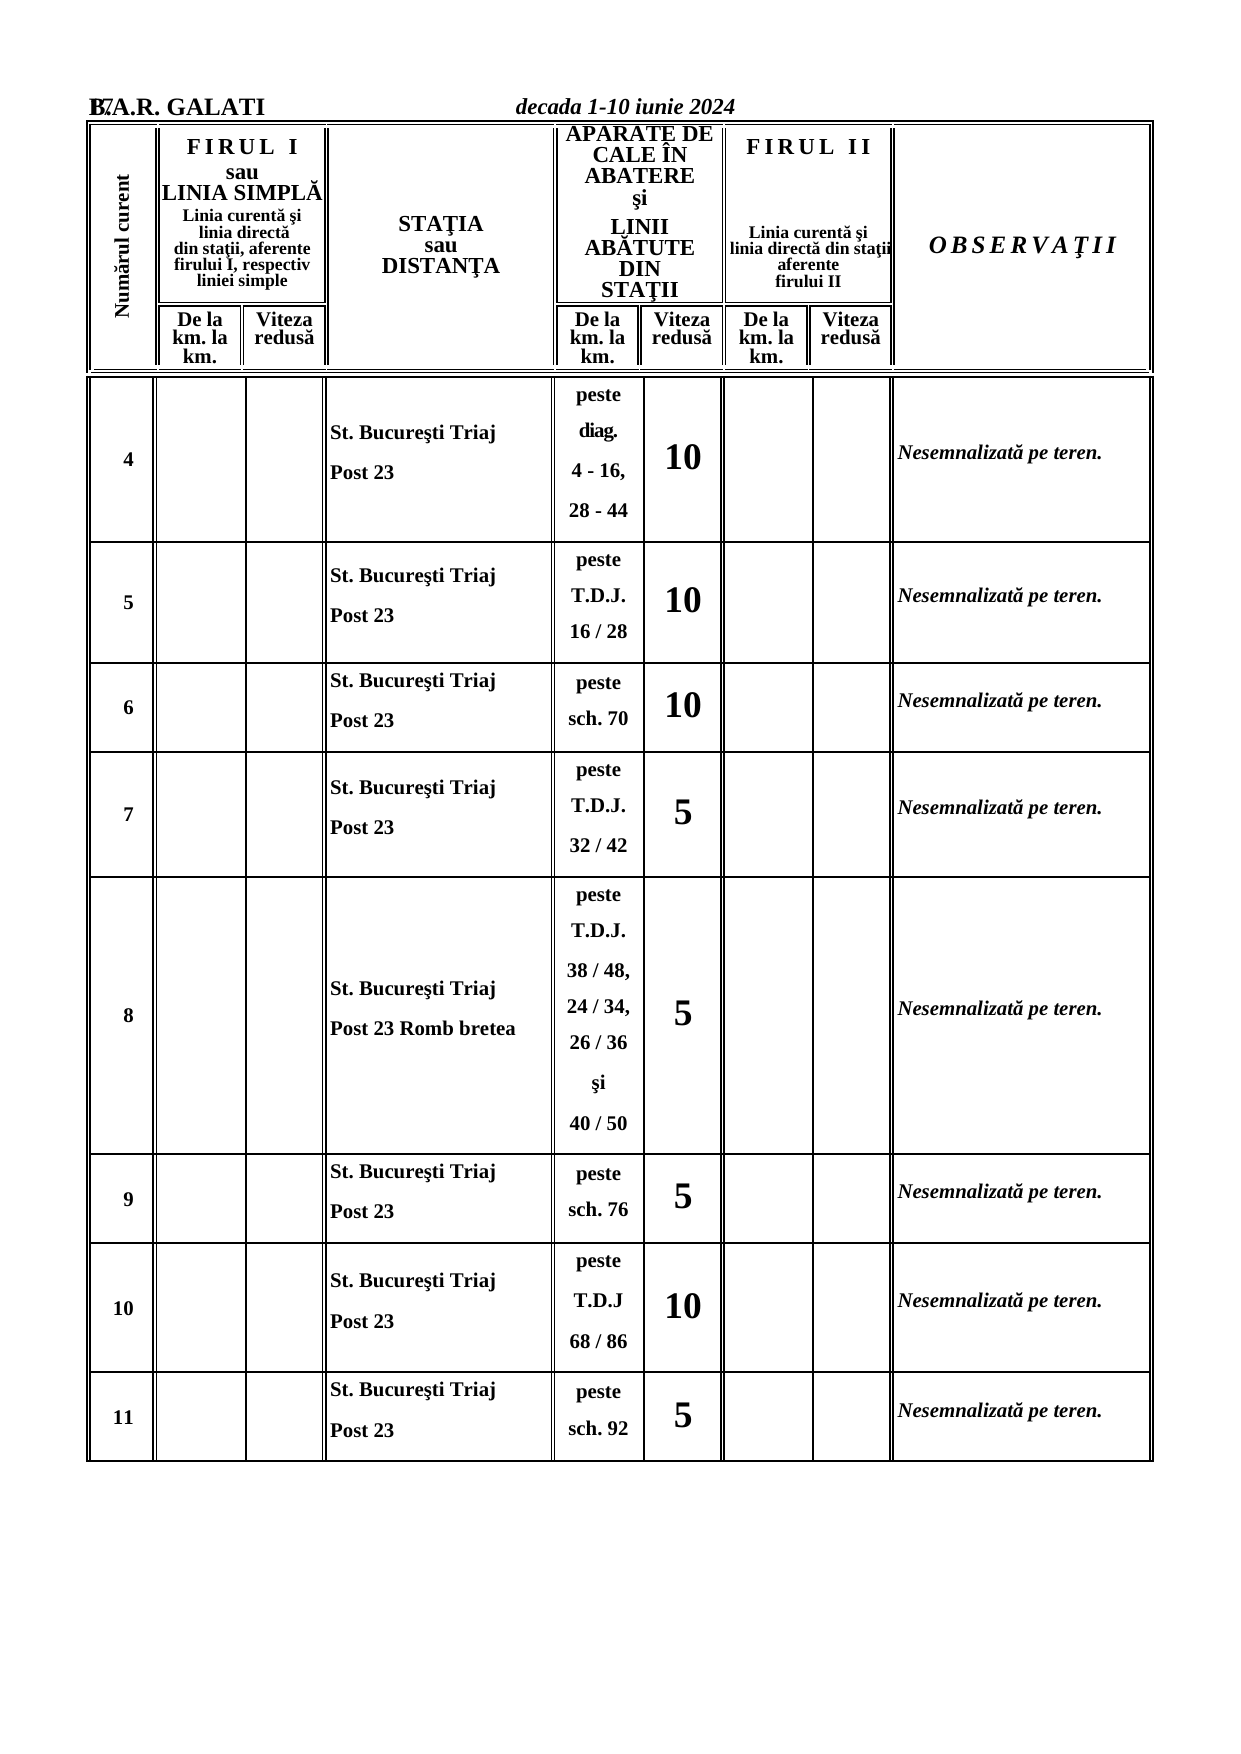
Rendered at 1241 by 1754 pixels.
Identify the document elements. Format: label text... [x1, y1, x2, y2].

table_cell Nesemnalizată pe teren. [894, 753, 1149, 876]
table_cell [157, 664, 245, 751]
table_cell [814, 378, 889, 541]
table_cell St. Bucureşti Triaj Post 23 [327, 1244, 551, 1371]
table_cell peste T.D.J 68 / 86 [555, 1244, 643, 1371]
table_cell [327, 1373, 551, 1460]
table_cell Nesemnalizată pe teren. [894, 878, 1149, 1153]
table_cell 5 [645, 1373, 720, 1460]
table_cell 10 [645, 543, 720, 662]
table_cell 10 [645, 664, 720, 751]
table_cell 5 [645, 878, 720, 1153]
table_cell [247, 1155, 322, 1242]
table_cell 5 [645, 1155, 720, 1242]
table_cell [725, 664, 812, 751]
table_cell St. Bucureşti Triaj Post 23 [327, 664, 551, 751]
table_cell [157, 378, 245, 541]
table_cell [725, 1155, 812, 1242]
table_cell St. Bucureşti Triaj Post 23 [327, 753, 551, 876]
table_cell peste T.D.J. 16 / 28 [555, 543, 643, 662]
table_cell St. Bucureşti Triaj Post 23 [327, 378, 551, 541]
table_cell [247, 378, 322, 541]
table_cell [91, 753, 152, 876]
table_cell [157, 1373, 245, 1460]
table_cell [814, 543, 889, 662]
table_cell [725, 378, 812, 541]
table_cell [247, 1373, 322, 1460]
table_cell [247, 753, 322, 876]
table_cell [814, 1244, 889, 1371]
table_cell [91, 1373, 152, 1460]
table_cell [157, 878, 245, 1153]
table_cell [91, 543, 152, 662]
table_cell 10 [645, 378, 720, 541]
table_cell [247, 878, 322, 1153]
table_cell St. Bucureşti Triaj Post 23 Romb bretea [327, 878, 551, 1153]
table_cell peste sch. 92 [555, 1373, 643, 1460]
table_cell [91, 1244, 152, 1371]
table_cell [725, 753, 812, 876]
table_cell [157, 753, 245, 876]
table_cell [157, 1244, 245, 1371]
table_cell [91, 1155, 152, 1242]
table_cell Nesemnalizată pe teren. [894, 1155, 1149, 1242]
table_cell St. Bucureşti Triaj Post 23 [327, 543, 551, 662]
table_cell [814, 878, 889, 1153]
table_cell 10 [645, 1244, 720, 1371]
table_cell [894, 378, 1149, 541]
table_cell Nesemnalizată pe teren. [894, 1244, 1149, 1371]
table_cell [814, 1373, 889, 1460]
table_cell [247, 543, 322, 662]
table_cell peste sch. 70 [555, 664, 643, 751]
table_cell peste diag. 4 - 16, 28 - 44 [555, 378, 643, 541]
table_cell [157, 543, 245, 662]
table_cell peste sch. 76 [555, 1155, 643, 1242]
table_cell [814, 753, 889, 876]
table_cell Nesemnalizată pe teren. [894, 543, 1149, 662]
table_cell [814, 1155, 889, 1242]
table_cell [725, 1373, 812, 1460]
table_cell [725, 1244, 812, 1371]
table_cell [894, 1373, 1149, 1460]
table_cell [91, 878, 152, 1153]
table_cell 5 [645, 753, 720, 876]
table_cell [247, 1244, 322, 1371]
table_cell peste T.D.J. 38 / 48, 24 / 34, 26 / 36 şi 40 / 50 [555, 878, 643, 1153]
table_cell [725, 878, 812, 1153]
table_cell [91, 664, 152, 751]
table_cell [247, 664, 322, 751]
table_cell [157, 1155, 245, 1242]
table_cell Nesemnalizată pe teren. [894, 664, 1149, 751]
table_cell [91, 378, 152, 541]
table_cell [725, 543, 812, 662]
table_cell [814, 664, 889, 751]
table_cell St. Bucureşti Triaj Post 23 [327, 1155, 551, 1242]
table_cell peste T.D.J. 32 / 42 [555, 753, 643, 876]
